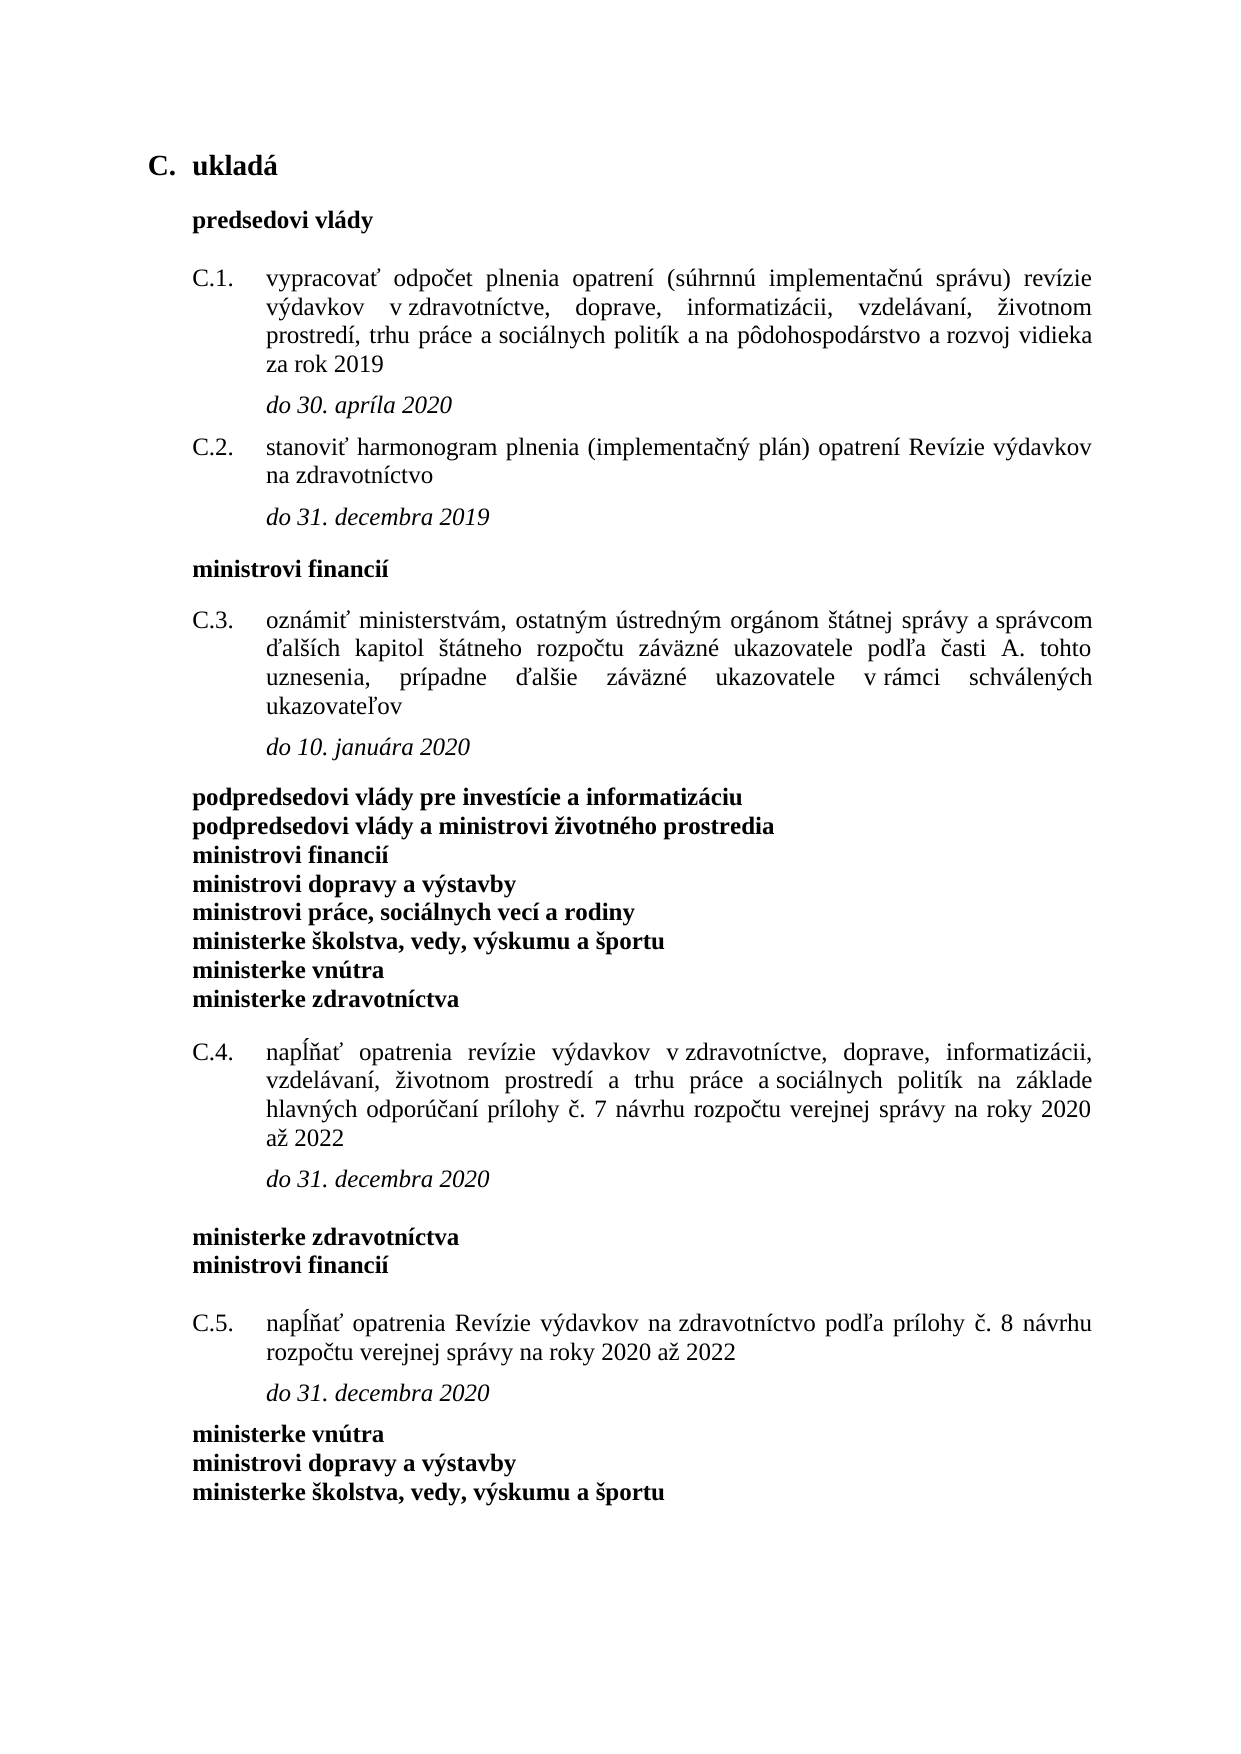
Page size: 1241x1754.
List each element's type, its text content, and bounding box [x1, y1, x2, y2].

subtitle vypracovať odpočet plnenia opatrení (súhrnnú implementačnú správu) revízie výdavkov v zdravotníctve, doprave, informatizácii, vzdelávaní, životnom prostredí, trhu práce a sociálnych politík a na pôdohospodárstvo a rozvoj vidieka za rok 2019 [192, 263, 1092, 378]
text podpredsedovi vlády pre investície a informatizáciu [192, 782, 1092, 811]
subtitle do 31. decembra 2020 [266, 1164, 1092, 1193]
text podpredsedovi vlády a ministrovi životného prostredia [192, 811, 1092, 840]
subtitle do 31. decembra 2019 [266, 502, 1092, 530]
subtitle ministrovi financií [192, 840, 1092, 869]
subtitle ministrovi práce, sociálnych vecí a rodiny [192, 897, 1092, 926]
text ministrovi financií [192, 1250, 1092, 1279]
text ministerke zdravotníctva [192, 1222, 1092, 1250]
subtitle do 31. decembra 2020 [266, 1378, 1092, 1407]
subtitle ukladá [148, 148, 1092, 181]
subtitle ministrovi dopravy a výstavby [192, 869, 1092, 897]
subtitle predsedovi vlády [192, 205, 1092, 234]
text ministrovi dopravy a výstavby [192, 1448, 1092, 1477]
subtitle stanoviť harmonogram plnenia (implementačný plán) opatrení Revízie výdavkov na zdravotníctvo [192, 432, 1092, 489]
subtitle do 10. januára 2020 [266, 732, 1092, 761]
subtitle napĺňať opatrenia revízie výdavkov v zdravotníctve, doprave, informatizácii, vzdelávaní, životnom prostredí a trhu práce a sociálnych politík na základe hlavných odporúčaní prílohy č. 7 návrhu rozpočtu verejnej správy na roky 2020 až 2022 [192, 1037, 1092, 1152]
text ministerke zdravotníctva [192, 984, 1092, 1012]
subtitle napĺňať opatrenia Revízie výdavkov na zdravotníctvo podľa prílohy č. 8 návrhu rozpočtu verejnej správy na roky 2020 až 2022 [192, 1308, 1092, 1365]
subtitle oznámiť ministerstvám, ostatným ústredným orgánom štátnej správy a správcom ďalších kapitol štátneho rozpočtu záväzné ukazovatele podľa časti A. tohto uznesenia, prípadne ďalšie záväzné ukazovatele v rámci schválených ukazovateľov [192, 605, 1092, 720]
subtitle ministrovi financií [192, 554, 1092, 583]
text ministerke vnútra [192, 955, 1092, 984]
subtitle do 30. apríla 2020 [266, 390, 1092, 419]
text ministerke školstva, vedy, výskumu a športu [192, 1477, 1092, 1505]
text ministerke vnútra [192, 1419, 1092, 1448]
text ministerke školstva, vedy, výskumu a športu [192, 926, 1092, 955]
